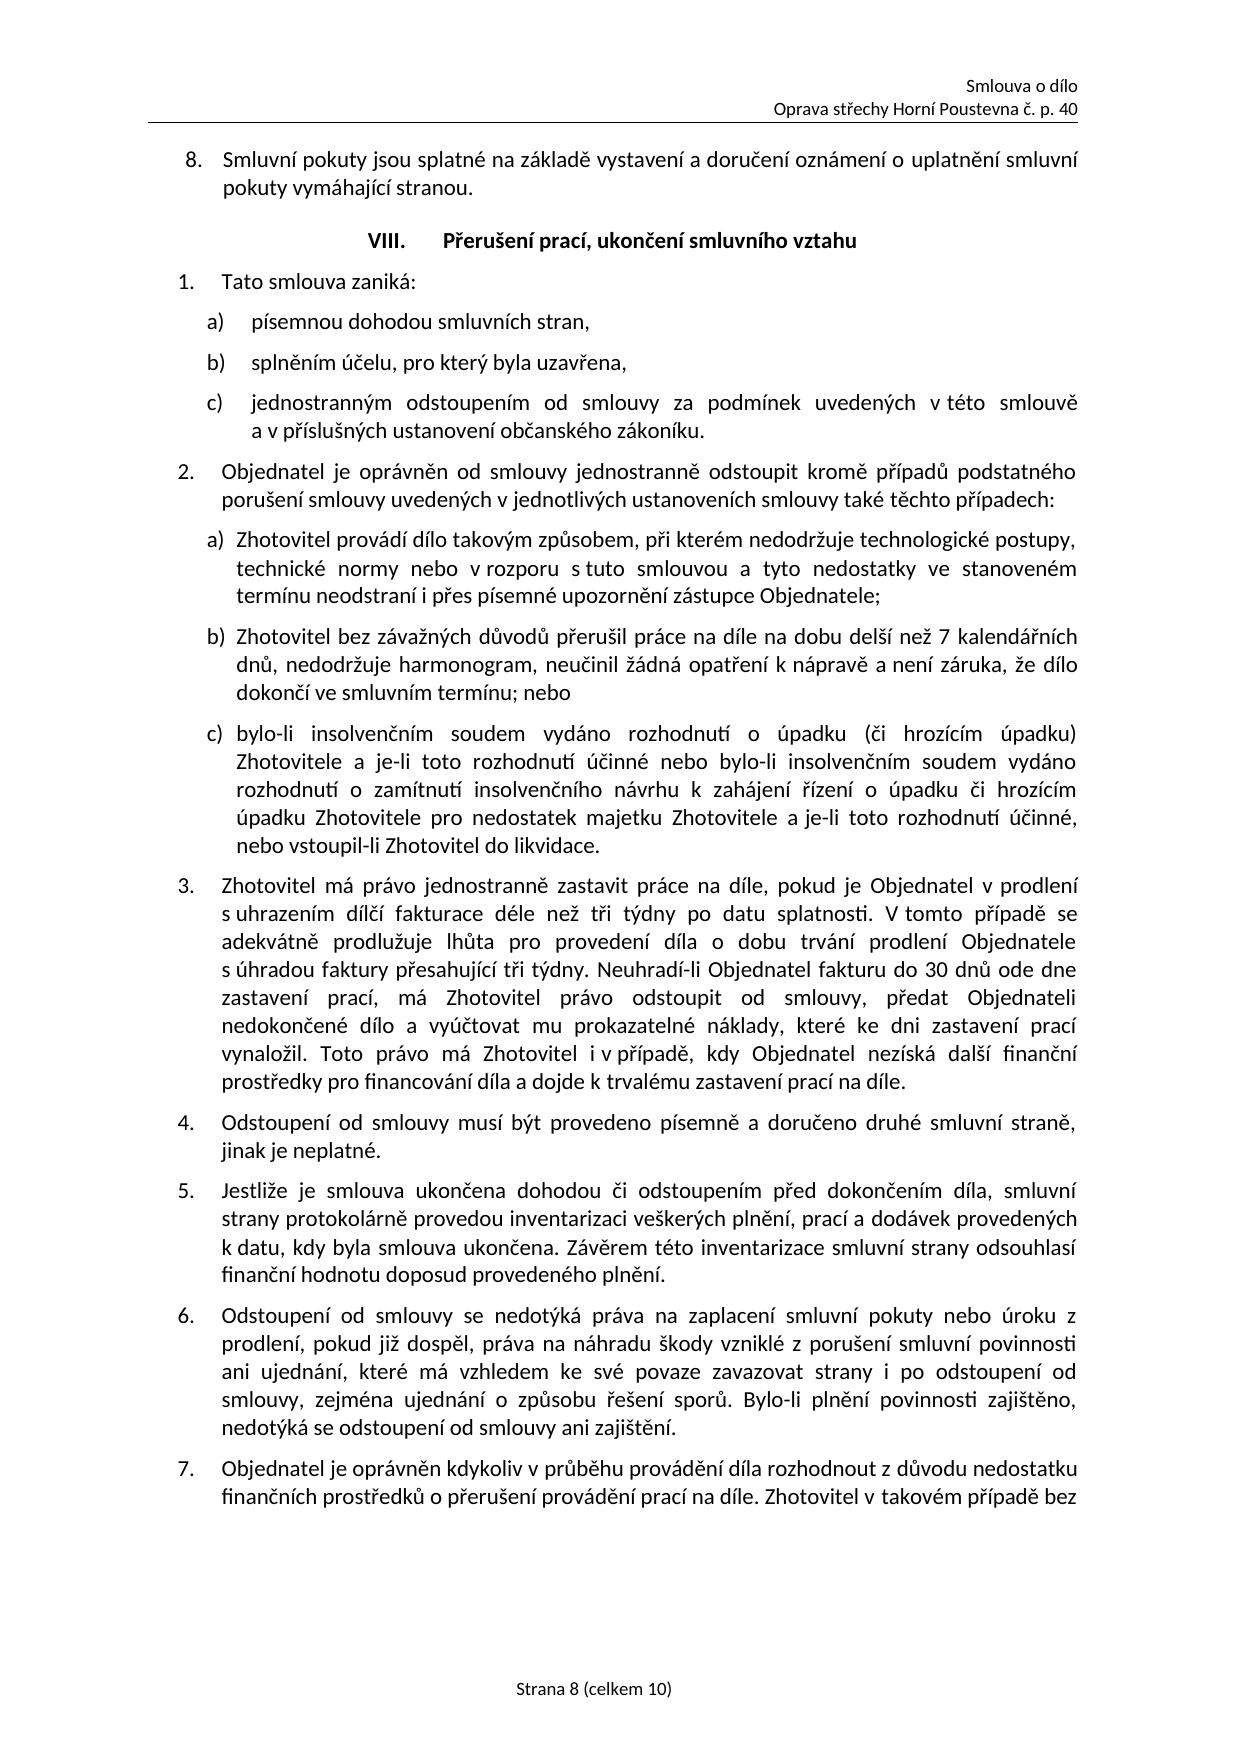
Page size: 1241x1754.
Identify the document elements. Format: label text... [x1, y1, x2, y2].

list Přerušení prací, ukončení smluvního vztahu [185, 226, 1078, 254]
list Smluvní pokuty jsou splatné na základě vystavení a doručení oznámení o uplatnění smluvní pokuty vymáhající stranou. [185, 145, 1078, 201]
list Zhotovitel bez závažných důvodů přerušil práce na díle na dobu delší než 7 kalendářních dnů, nedodržuje harmonogram, neučinil žádná opatření k nápravě a není záruka, že dílo dokončí ve smluvním termínu; nebo [207, 622, 1078, 706]
list bylo-li insolvenčním soudem vydáno rozhodnutí o úpadku (či hrozícím úpadku) Zhotovitele a je-li toto rozhodnutí účinné nebo bylo-li insolvenčním soudem vydáno rozhodnutí o zamítnutí insolvenčního návrhu k zahájení řízení o úpadku či hrozícím úpadku Zhotovitele pro nedostatek majetku Zhotovitele a je-li toto rozhodnutí účinné, nebo vstoupil-li Zhotovitel do likvidace. [207, 719, 1078, 859]
list Tato smlouva zaniká: [177, 267, 1078, 295]
list jednostranným odstoupením od smlouvy za podmínek uvedených v této smlouvě a v příslušných ustanovení občanského zákoníku. [207, 388, 1078, 444]
list Objednatel je oprávněn od smlouvy jednostranně odstoupit kromě případů podstatného porušení smlouvy uvedených v jednotlivých ustanoveních smlouvy také těchto případech: [177, 457, 1078, 513]
list Zhotovitel má právo jednostranně zastavit práce na díle, pokud je Objednatel v prodlení s uhrazením dílčí fakturace déle než tři týdny po datu splatnosti. V tomto případě se adekvátně prodlužuje lhůta pro provedení díla o dobu trvání prodlení Objednatele s úhradou faktury přesahující tři týdny. Neuhradí-li Objednatel fakturu do 30 dnů ode dne zastavení prací, má Zhotovitel právo odstoupit od smlouvy, předat Objednateli nedokončené dílo a vyúčtovat mu prokazatelné náklady, které ke dni zastavení prací vynaložil. Toto právo má Zhotovitel i v případě, kdy Objednatel nezíská další finanční prostředky pro financování díla a dojde k trvalému zastavení prací na díle. [177, 871, 1078, 1096]
list Odstoupení od smlouvy se nedotýká práva na zaplacení smluvní pokuty nebo úroku z prodlení, pokud již dospěl, práva na náhradu škody vzniklé z porušení smluvní povinnosti ani ujednání, které má vzhledem ke své povaze zavazovat strany i po odstoupení od smlouvy, zejména ujednání o způsobu řešení sporů. Bylo-li plnění povinnosti zajištěno, nedotýká se odstoupení od smlouvy ani zajištění. [177, 1301, 1078, 1441]
list splněním účelu, pro který byla uzavřena, [207, 348, 1078, 376]
list Odstoupení od smlouvy musí být provedeno písemně a doručeno druhé smluvní straně, jinak je neplatné. [177, 1108, 1078, 1164]
list Zhotovitel provádí dílo takovým způsobem, při kterém nedodržuje technologické postupy, technické normy nebo v rozporu s tuto smlouvou a tyto nedostatky ve stanoveném termínu neodstraní i přes písemné upozornění zástupce Objednatele; [207, 526, 1078, 610]
list písemnou dohodou smluvních stran, [207, 307, 1078, 336]
list Objednatel je oprávněn kdykoliv v průběhu provádění díla rozhodnout z důvodu nedostatku finančních prostředků o přerušení provádění prací na díle. Zhotovitel v takovém případě bez [177, 1454, 1078, 1510]
list Jestliže je smlouva ukončena dohodou či odstoupením před dokončením díla, smluvní strany protokolárně provedou inventarizaci veškerých plnění, prací a dodávek provedených k datu, kdy byla smlouva ukončena. Závěrem této inventarizace smluvní strany odsouhlasí finanční hodnotu doposud provedeného plnění. [177, 1177, 1078, 1289]
